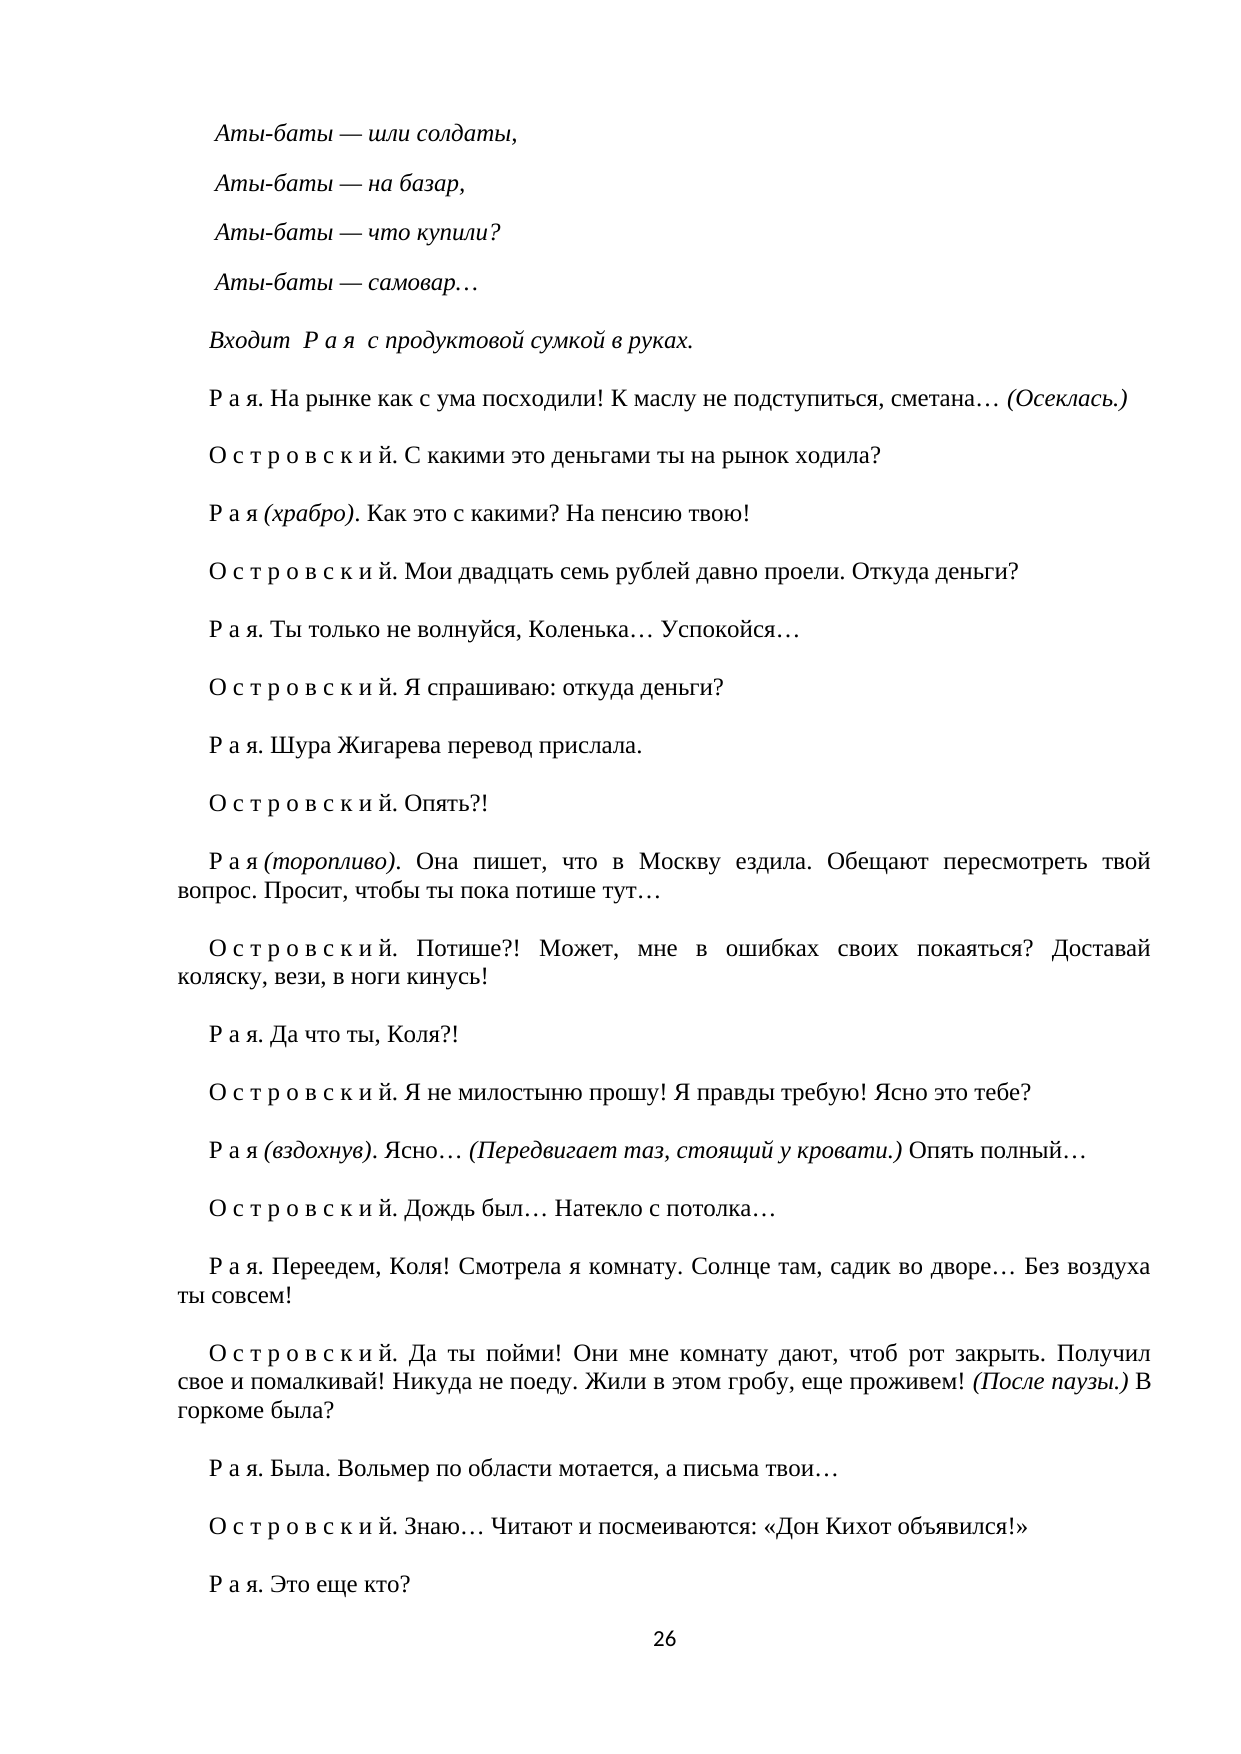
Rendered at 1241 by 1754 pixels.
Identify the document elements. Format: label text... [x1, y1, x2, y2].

text Р а я. Переедем, Коля! Смотрела я комнату. Солнце там, садик во дворе… Без воздуха ты совсем! [177, 1251, 1152, 1308]
text Р а я (торопливо). Она пишет, что в Москву ездила. Обещают пересмотреть твой вопрос. Просит, чтобы ты пока потише тут… [177, 846, 1152, 903]
text Р а я. Шура Жигарева перевод прислала. [177, 730, 1152, 759]
text Аты-баты — на базар, [177, 168, 1152, 196]
text О с т р о в с к и й. Я спрашиваю: откуда деньги? [177, 672, 1152, 701]
text О с т р о в с к и й. Дождь был… Натекло с потолка… [177, 1193, 1152, 1222]
text Р а я (вздохнув). Ясно… (Передвигает таз, стоящий у кровати.) Опять полный… [177, 1135, 1152, 1164]
text Входит Р а я с продуктовой сумкой в руках. [177, 325, 1152, 353]
text Р а я. Была. Вольмер по области мотается, а письма твои… [177, 1453, 1152, 1482]
text Р а я. Ты только не волнуйся, Коленька… Успокойся… [177, 614, 1152, 643]
text О с т р о в с к и й. Опять?! [177, 788, 1152, 817]
text О с т р о в с к и й. Знаю… Читают и посмеиваются: «Дон Кихот объявился!» [177, 1511, 1152, 1540]
text О с т р о в с к и й. Мои двадцать семь рублей давно проели. Откуда деньги? [177, 556, 1152, 585]
text О с т р о в с к и й. Потише?! Может, мне в ошибках своих покаяться? Доставай коляску, вези, в ноги кинусь! [177, 933, 1152, 990]
text О с т р о в с к и й. С какими это деньгами ты на рынок ходила? [177, 441, 1152, 469]
text Р а я (храбро). Как это с какими? На пенсию твою! [177, 498, 1152, 527]
text Р а я. Да что ты, Коля?! [177, 1019, 1152, 1048]
text О с т р о в с к и й. Да ты пойми! Они мне комнату дают, чтоб рот закрыть. Получил свое и помалкивай! Никуда не поеду. Жили в этом гробу, еще проживем! (После паузы.) В горкоме была? [177, 1338, 1152, 1424]
text Р а я. Это еще кто? [177, 1569, 1152, 1598]
text Р а я. На рынке как с ума посходили! К маслу не подступиться, сметана… (Осеклась.) [177, 383, 1152, 411]
text Аты-баты — что купили? [177, 217, 1152, 246]
text Аты-баты — шли солдаты, [177, 118, 1152, 147]
text Аты-баты — самовар… [177, 267, 1152, 296]
text О с т р о в с к и й. Я не милостыню прошу! Я правды требую! Ясно это тебе? [177, 1077, 1152, 1106]
